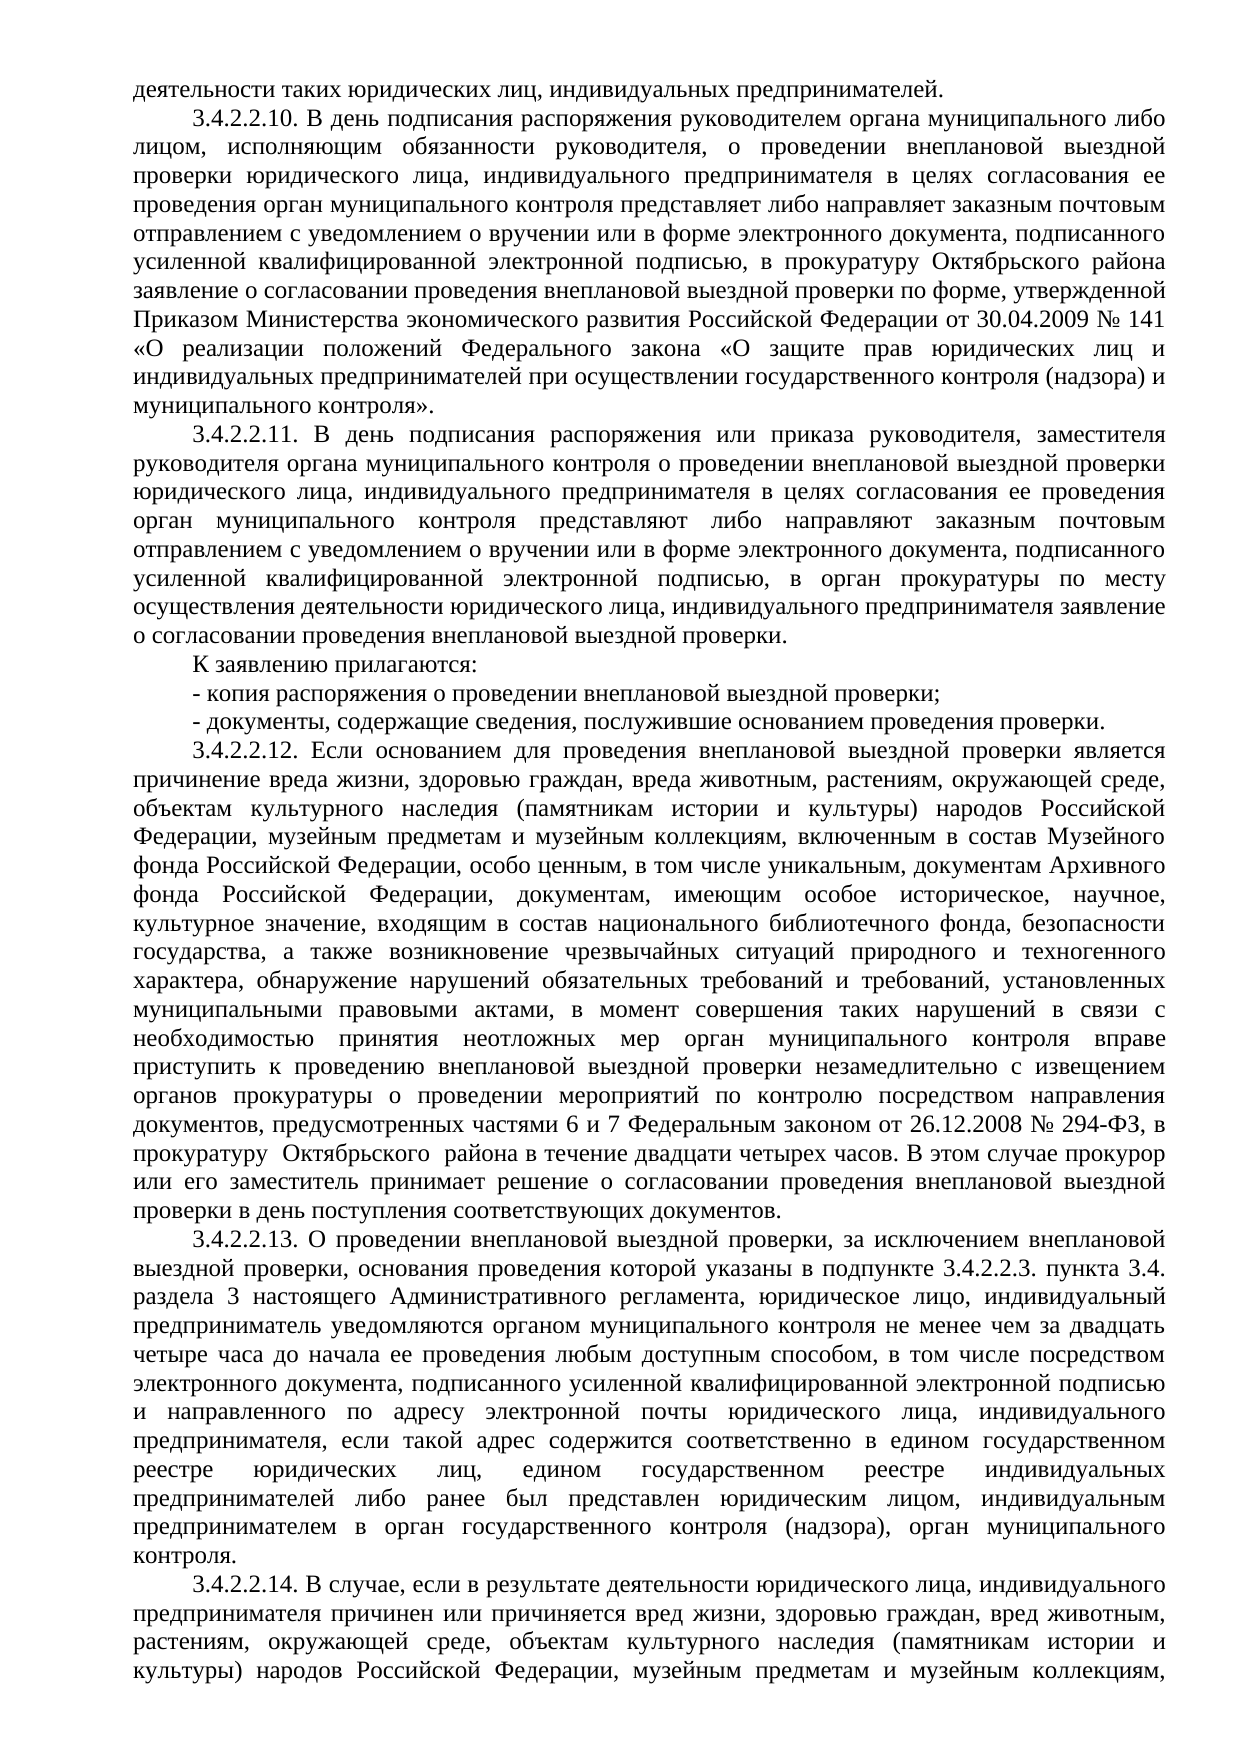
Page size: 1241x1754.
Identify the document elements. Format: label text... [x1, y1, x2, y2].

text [133, 74, 1167, 103]
text 3.4.2.2.10. В день подписания распоряжения руководителем органа муниципального либо лицом, исполняющим обязанности руководителя, о проведении внеплановой выездной проверки юридического лица, индивидуального предпринимателя в целях согласования ее проведения орган муниципального контроля представляет либо направляет заказным почтовым отправлением с уведомлением о вручении или в форме электронного документа, подписанного усиленной квалифицированной электронной подписью, в прокуратуру Октябрьского района заявление о согласовании проведения внеплановой выездной проверки по форме, утвержденной Приказом Министерства экономического развития Российской Федерации от 30.04.2009 № 141 «О реализации положений Федерального закона «О защите прав юридических лиц и индивидуальных предпринимателей при осуществлении государственного контроля (надзора) и муниципального контроля». [133, 103, 1167, 419]
text - документы, содержащие сведения, послужившие основанием проведения проверки. [133, 706, 1167, 735]
text - копия распоряжения о проведении внеплановой выездной проверки; [133, 678, 1167, 706]
text К заявлению прилагаются: [133, 649, 1167, 678]
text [133, 1569, 1167, 1684]
text 3.4.2.2.11. В день подписания распоряжения или приказа руководителя, заместителя руководителя органа муниципального контроля о проведении внеплановой выездной проверки юридического лица, индивидуального предпринимателя в целях согласования ее проведения орган муниципального контроля представляют либо направляют заказным почтовым отправлением с уведомлением о вручении или в форме электронного документа, подписанного усиленной квалифицированной электронной подписью, в орган прокуратуры по месту осуществления деятельности юридического лица, индивидуального предпринимателя заявление о согласовании проведения внеплановой выездной проверки. [133, 419, 1167, 649]
text 3.4.2.2.12. Если основанием для проведения внеплановой выездной проверки является причинение вреда жизни, здоровью граждан, вреда животным, растениям, окружающей среде, объектам культурного наследия (памятникам истории и культуры) народов Российской Федерации, музейным предметам и музейным коллекциям, включенным в состав Музейного фонда Российской Федерации, особо ценным, в том числе уникальным, документам Архивного фонда Российской Федерации, документам, имеющим особое историческое, научное, культурное значение, входящим в состав национального библиотечного фонда, безопасности государства, а также возникновение чрезвычайных ситуаций природного и техногенного характера, обнаружение нарушений обязательных требований и требований, установленных муниципальными правовыми актами, в момент совершения таких нарушений в связи с необходимостью принятия неотложных мер орган муниципального контроля вправе приступить к проведению внеплановой выездной проверки незамедлительно с извещением органов прокуратуры о проведении мероприятий по контролю посредством направления документов, предусмотренных частями 6 и 7 Федеральным законом от 26.12.2008 № 294-ФЗ, в прокуратуру Октябрьского района в течение двадцати четырех часов. В этом случае прокурор или его заместитель принимает решение о согласовании проведения внеплановой выездной проверки в день поступления соответствующих документов. [133, 735, 1167, 1224]
text 3.4.2.2.13. О проведении внеплановой выездной проверки, за исключением внеплановой выездной проверки, основания проведения которой указаны в подпункте 3.4.2.2.3. пункта 3.4. раздела 3 настоящего Административного регламента, юридическое лицо, индивидуальный предприниматель уведомляются органом муниципального контроля не менее чем за двадцать четыре часа до начала ее проведения любым доступным способом, в том числе посредством электронного документа, подписанного усиленной квалифицированной электронной подписью и направленного по адресу электронной почты юридического лица, индивидуального предпринимателя, если такой адрес содержится соответственно в едином государственном реестре юридических лиц, едином государственном реестре индивидуальных предпринимателей либо ранее был представлен юридическим лицом, индивидуальным предпринимателем в орган государственного контроля (надзора), орган муниципального контроля. [133, 1224, 1167, 1569]
